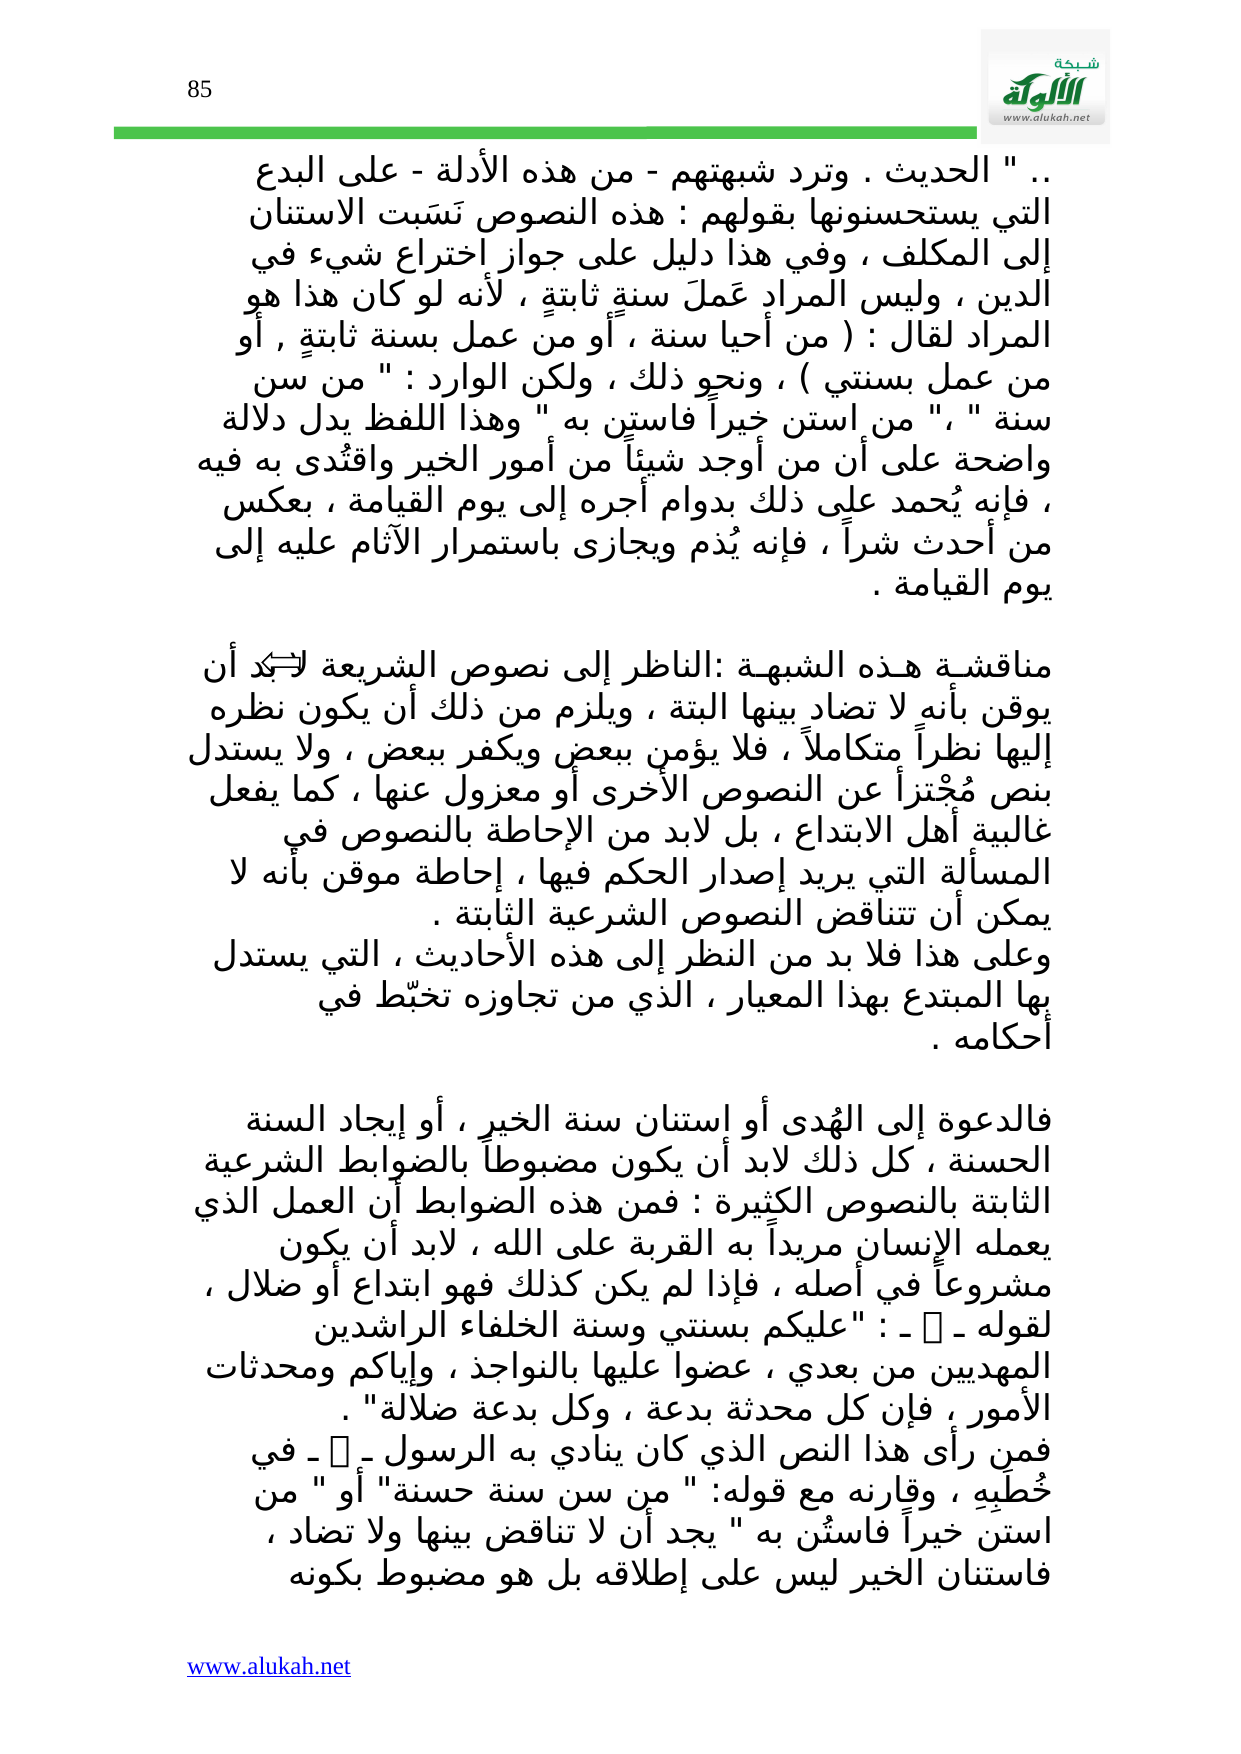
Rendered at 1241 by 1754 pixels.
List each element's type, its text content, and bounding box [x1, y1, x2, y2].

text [187, 150, 1053, 604]
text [187, 1428, 1053, 1593]
text مناقشـة هـذه الشبهـة :الناظر إلى نصوص الشريعة لا بد أن يوقن بأنه لا تضاد بينها البتة ، ويلزم من ذلك أن يكون نظره إليها نظراً متكاملاً ، فلا يؤمن ببعض ويكفر ببعض ، ولا يستدل بنص مُجْتزأ عن النصوص الأخرى أو معزول عنها ، كما يفعل غالبية أهل الابتداع ، بل لابد من الإحاطة بالنصوص في المسألة التي يريد إصدار الحكم فيها ، إحاطة موقن بأنه لا يمكن أن تتناقض النصوص الشرعية الثابتة . [187, 645, 1053, 934]
text فالدعوة إلى الهُدى أو استنان سنة الخير ، أو إيجاد السنة الحسنة ، كل ذلك لابد أن يكون مضبوطاً بالضوابط الشرعية الثابتة بالنصوص الكثيرة : فمن هذه الضوابط أن العمل الذي يعمله الإنسان مريداً به القربة على الله ، لابد أن يكون مشروعاً في أصله ، فإذا لم يكن كذلك فهو ابتداع أو ضلال ، لقوله ـ ـ : "عليكم بسنتي وسنة الخلفاء الراشدين المهديين من بعدي ، عضوا عليها بالنواجذ ، وإياكم ومحدثات الأمور ، فإن كل محدثة بدعة ، وكل بدعة ضلالة" . [187, 1098, 1053, 1428]
text وعلى هذا فلا بد من النظر إلى هذه الأحاديث ، التي يستدل بها المبتدع بهذا المعيار ، الذي من تجاوزه تخبّط في أحكامه . [187, 934, 1053, 1057]
